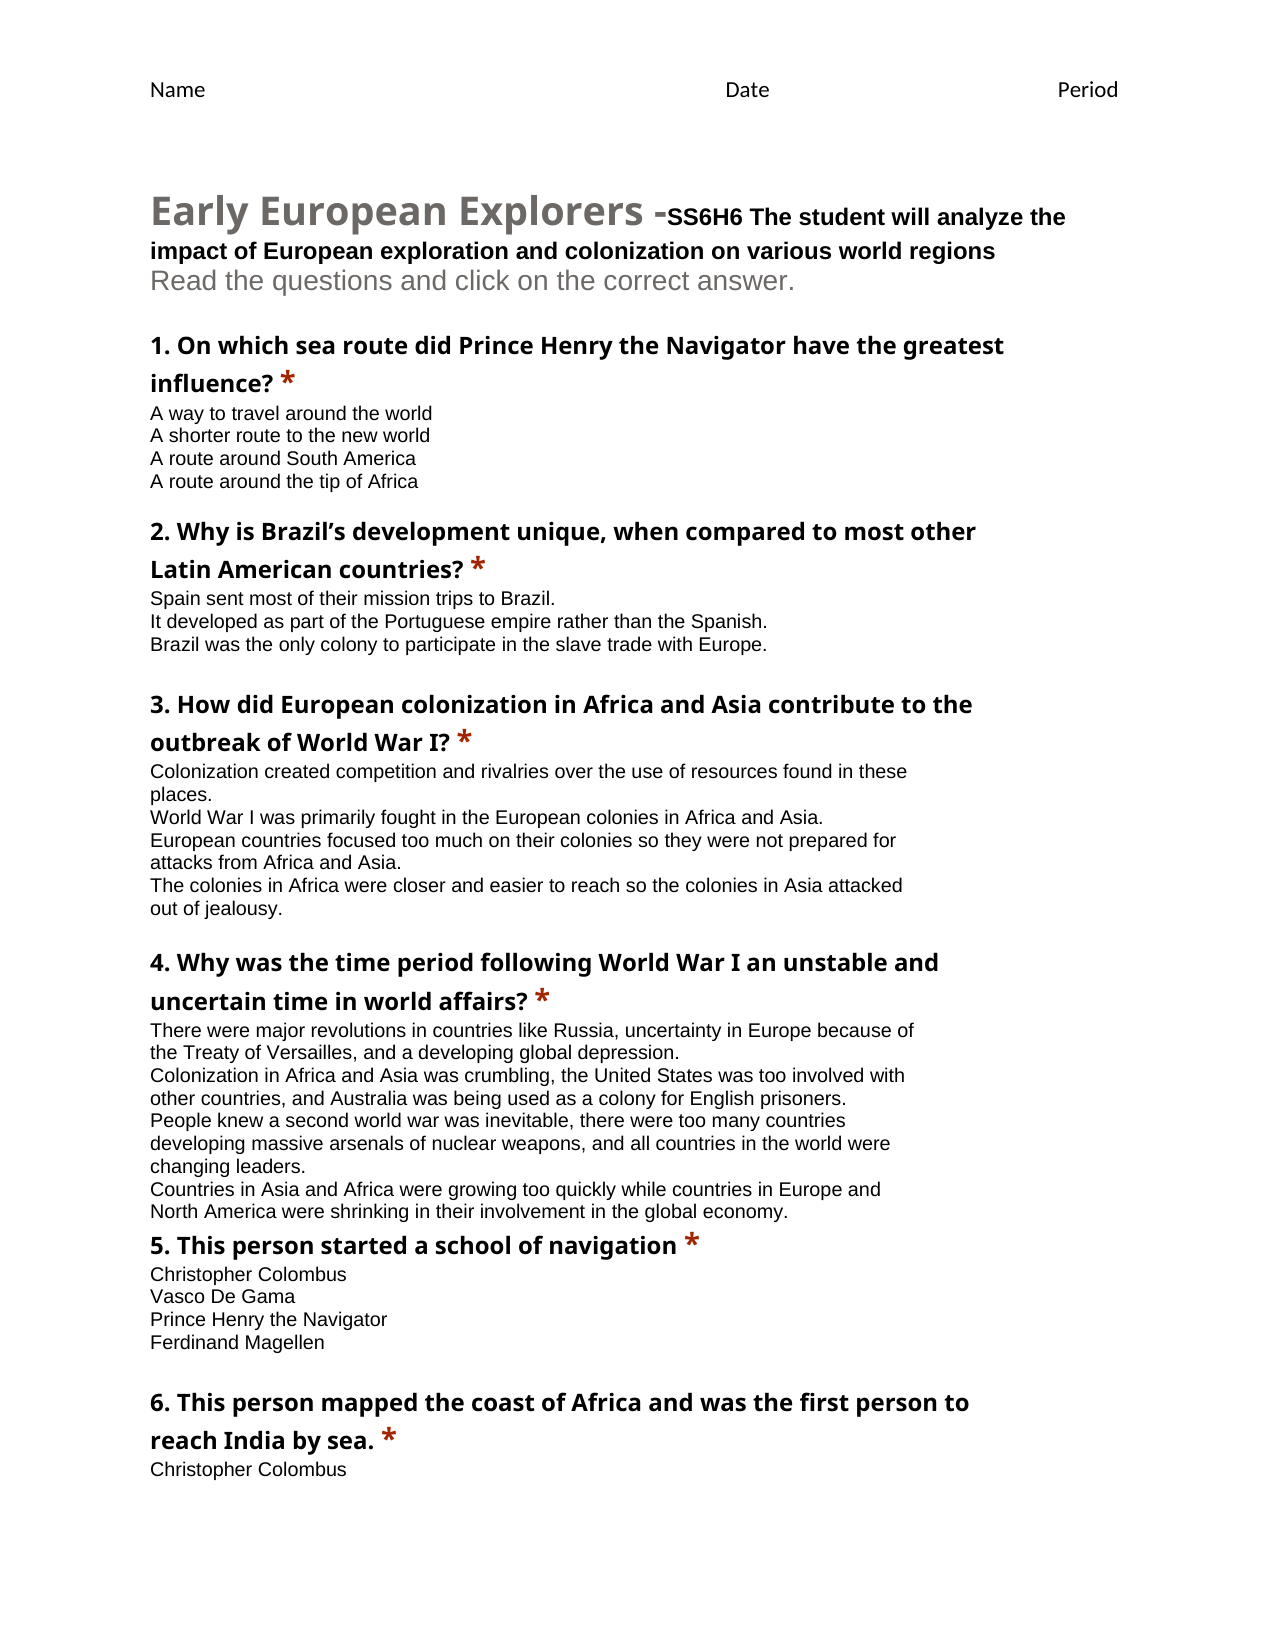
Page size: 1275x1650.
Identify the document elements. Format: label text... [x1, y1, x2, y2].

text Early European Explorers -SS6H6 The student will analyze the impact of European exploration and colonization on various world regions [150, 183, 1125, 264]
text 2. Why is Brazil’s development unique, when compared to most other [150, 515, 1125, 548]
text North America were shrinking in their involvement in the global economy. [150, 1200, 1125, 1223]
text places. [150, 783, 1125, 806]
text Brazil was the only colony to participate in the slave trade with Europe. [150, 633, 1125, 655]
text attacks from Africa and Asia. [150, 851, 1125, 874]
text 4. Why was the time period following World War I an unstable and [150, 946, 1125, 979]
text The colonies in Africa were closer and easier to reach so the colonies in Asia attacked [150, 874, 1125, 897]
text Vasco De Gama [150, 1285, 1125, 1308]
text A shorter route to the new world [150, 424, 1125, 447]
text Christopher Colombus [150, 1458, 1125, 1481]
text 1. On which sea route did Prince Henry the Navigator have the greatest [150, 329, 1125, 362]
text 5. This person started a school of navigation * [150, 1223, 1125, 1263]
text A route around the tip of Africa [150, 469, 1125, 492]
text World War I was primarily fought in the European colonies in Africa and Asia. [150, 806, 1125, 828]
text 6. This person mapped the coast of Africa and was the first person to [150, 1386, 1125, 1419]
text Prince Henry the Navigator [150, 1308, 1125, 1331]
text outbreak of World War I? * [150, 721, 1125, 760]
text Christopher Colombus [150, 1263, 1125, 1285]
text other countries, and Australia was being used as a colony for English prisoners. [150, 1087, 1125, 1109]
text developing massive arsenals of nuclear weapons, and all countries in the world were [150, 1132, 1125, 1155]
text out of jealousy. [150, 897, 1125, 919]
text 3. How did European colonization in Africa and Asia contribute to the [150, 688, 1125, 721]
text Colonization created competition and rivalries over the use of resources found in these [150, 760, 1125, 783]
text European countries focused too much on their colonies so they were not prepared for [150, 828, 1125, 851]
text Countries in Asia and Africa were growing too quickly while countries in Europe and [150, 1177, 1125, 1200]
text the Treaty of Versailles, and a developing global depression. [150, 1041, 1125, 1064]
text It developed as part of the Portuguese empire rather than the Spanish. [150, 610, 1125, 633]
text Latin American countries? * [150, 548, 1125, 587]
text influence? * [150, 362, 1125, 401]
text Read the questions and click on the correct answer. [150, 264, 1125, 297]
text Colonization in Africa and Asia was crumbling, the United States was too involved with [150, 1064, 1125, 1087]
text There were major revolutions in countries like Russia, uncertainty in Europe because of [150, 1018, 1125, 1041]
text uncertain time in world affairs? * [150, 979, 1125, 1018]
text reach India by sea. * [150, 1419, 1125, 1458]
text A route around South America [150, 447, 1125, 469]
text A way to travel around the world [150, 401, 1125, 424]
text changing leaders. [150, 1155, 1125, 1177]
text Spain sent most of their mission trips to Brazil. [150, 587, 1125, 610]
text Ferdinand Magellen [150, 1331, 1125, 1353]
text People knew a second world war was inevitable, there were too many countries [150, 1109, 1125, 1132]
